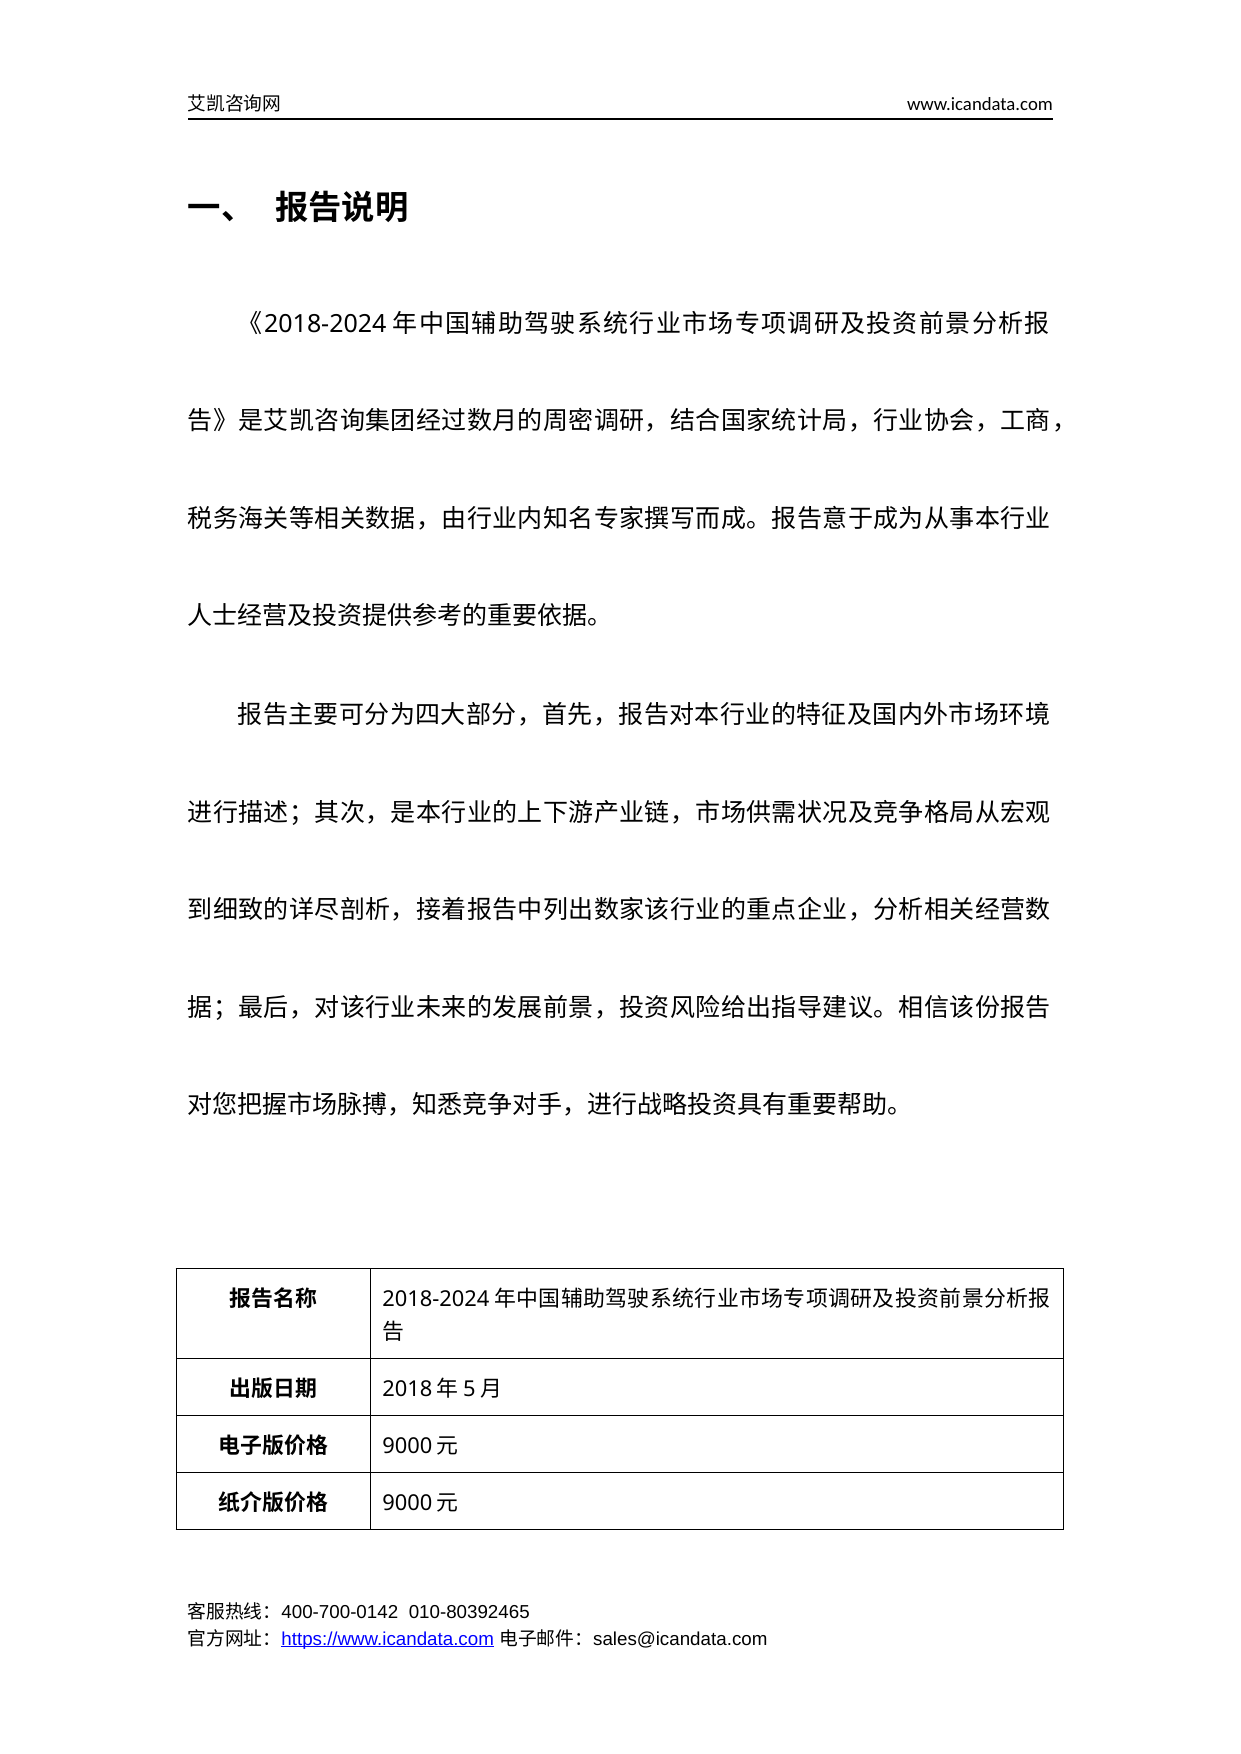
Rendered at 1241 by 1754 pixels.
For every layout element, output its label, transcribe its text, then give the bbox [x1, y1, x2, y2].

text 《2018-2024年中国辅助驾驶系统行业市场专项调研及投资前景分析报告》是艾凯咨询集团经过数月的周密调研，结合国家统计局，行业协会，工商，税务海关等相关数据，由行业内知名专家撰写而成。报告意于成为从事本行业人士经营及投资提供参考的重要依据。 [187, 289, 1053, 646]
table_cell 9000元 [371, 1416, 1063, 1472]
table_cell 2018年5月 [371, 1359, 1063, 1415]
table_header 2018-2024年中国辅助驾驶系统行业市场专项调研及投资前景分析报告 [371, 1269, 1063, 1358]
text 报告主要可分为四大部分，首先，报告对本行业的特征及国内外市场环境进行描述；其次，是本行业的上下游产业链，市场供需状况及竞争格局从宏观到细致的详尽剖析，接着报告中列出数家该行业的重点企业，分析相关经营数据；最后，对该行业未来的发展前景，投资风险给出指导建议。相信该份报告对您把握市场脉搏，知悉竞争对手，进行战略投资具有重要帮助。 [187, 681, 1053, 1136]
table_cell 9000元 [371, 1473, 1063, 1529]
subtitle 报告说明 [187, 172, 1053, 237]
table_cell 出版日期 [177, 1359, 370, 1415]
table_cell 纸介版价格 [177, 1473, 370, 1529]
table_header 报告名称 [177, 1269, 370, 1358]
table_cell 电子版价格 [177, 1416, 370, 1472]
